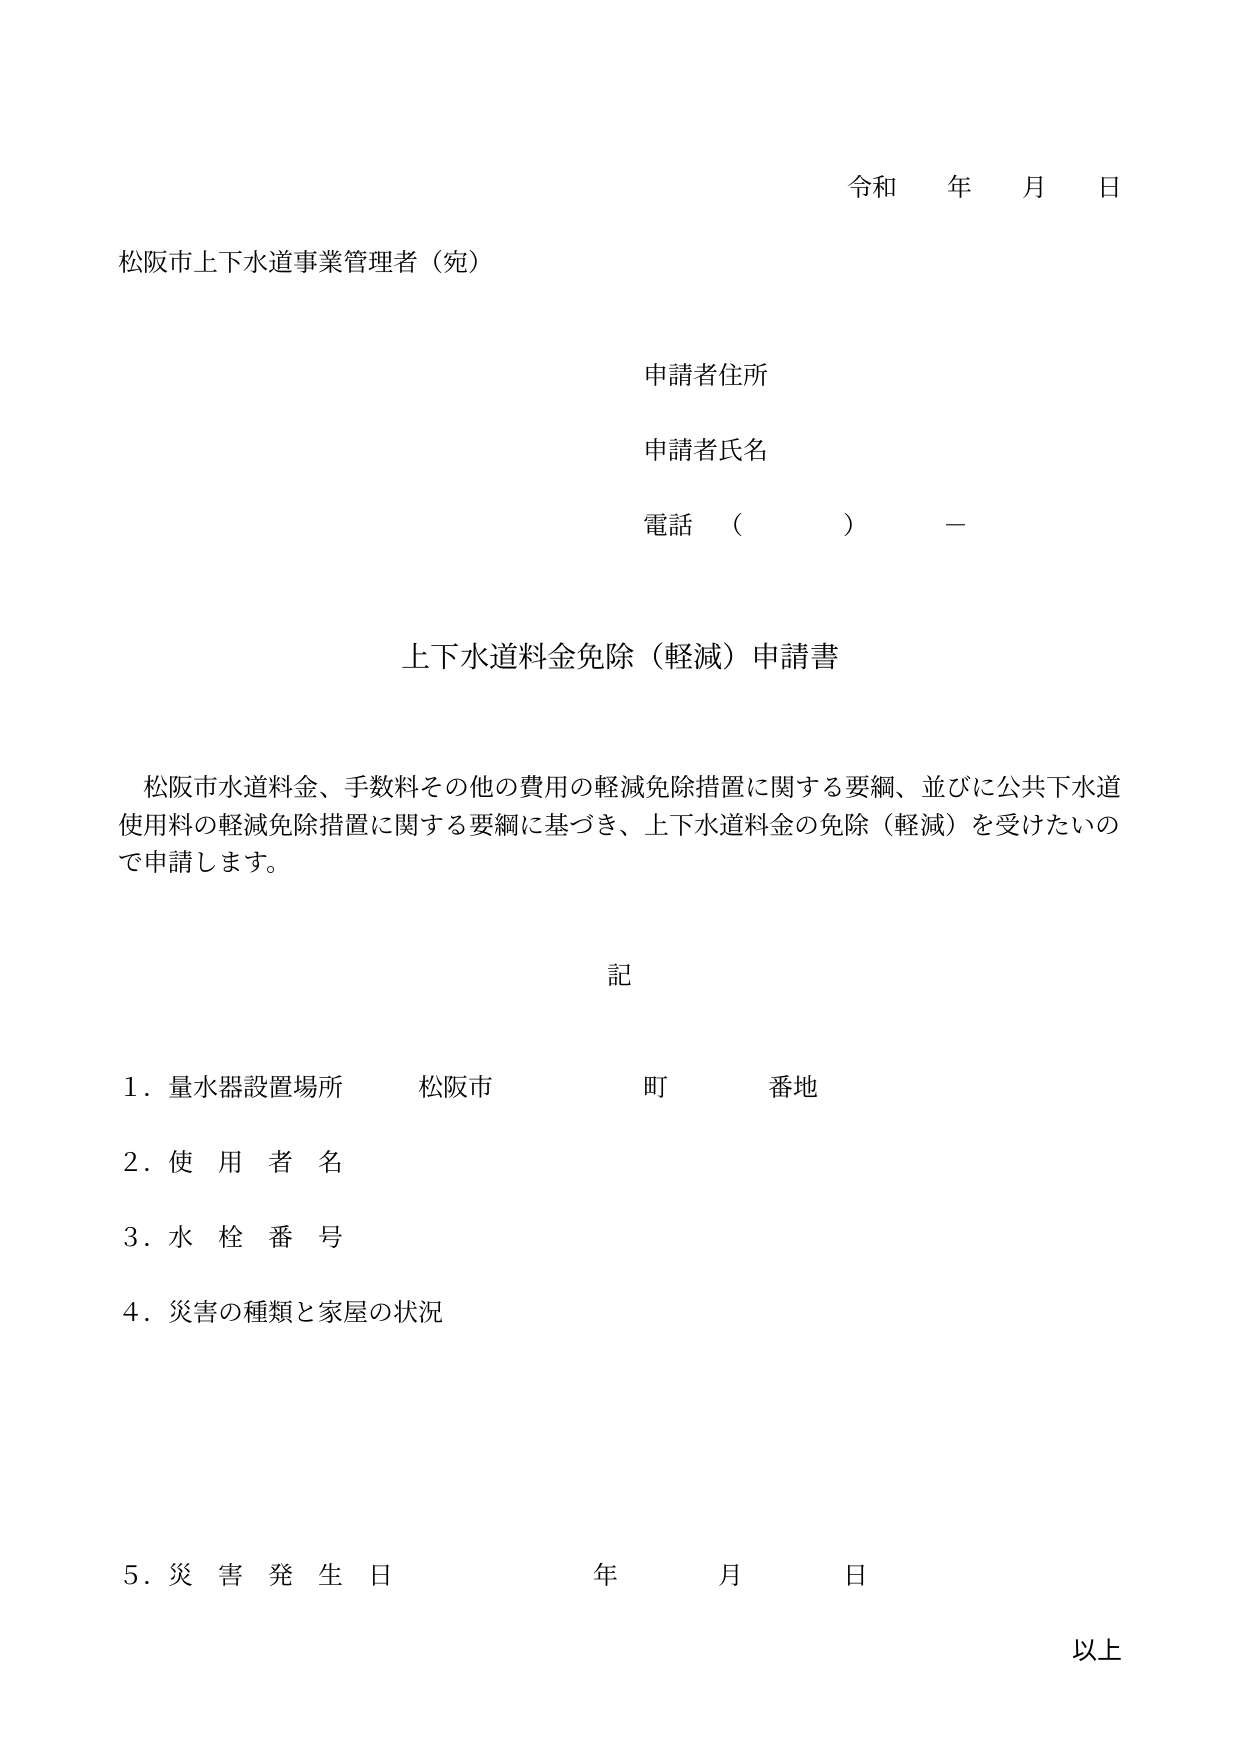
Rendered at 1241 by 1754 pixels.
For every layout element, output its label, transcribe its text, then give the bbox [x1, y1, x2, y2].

text 松阪市上下水道事業管理者（宛） [118, 242, 1122, 280]
text 松阪市水道料金、手数料その他の費用の軽減免除措置に関する要綱、並びに公共下水道使用料の軽減免除措置に関する要綱に基づき、上下水道料金の免除（軽減）を受けたいので申請します。 [118, 767, 1122, 880]
text 申請者住所 [643, 355, 997, 392]
text ３．水 栓 番 号 [118, 1217, 1122, 1255]
subtitle 記 [118, 955, 1122, 992]
text １．量水器設置場所 松阪市 町 番地 [118, 1067, 1122, 1105]
text 上下水道料金免除（軽減）申請書 [118, 617, 1122, 692]
text ４．災害の種類と家屋の状況 [118, 1292, 1122, 1330]
text ５．災 害 発 生 日 年 月 日 [118, 1555, 1122, 1592]
text 申請者氏名 [643, 430, 1122, 467]
text 令和 年 月 日 [118, 167, 1122, 205]
text 電話 （ ） － [643, 505, 1122, 542]
text 以上 [118, 1630, 1122, 1667]
text ２．使 用 者 名 [118, 1142, 1122, 1180]
